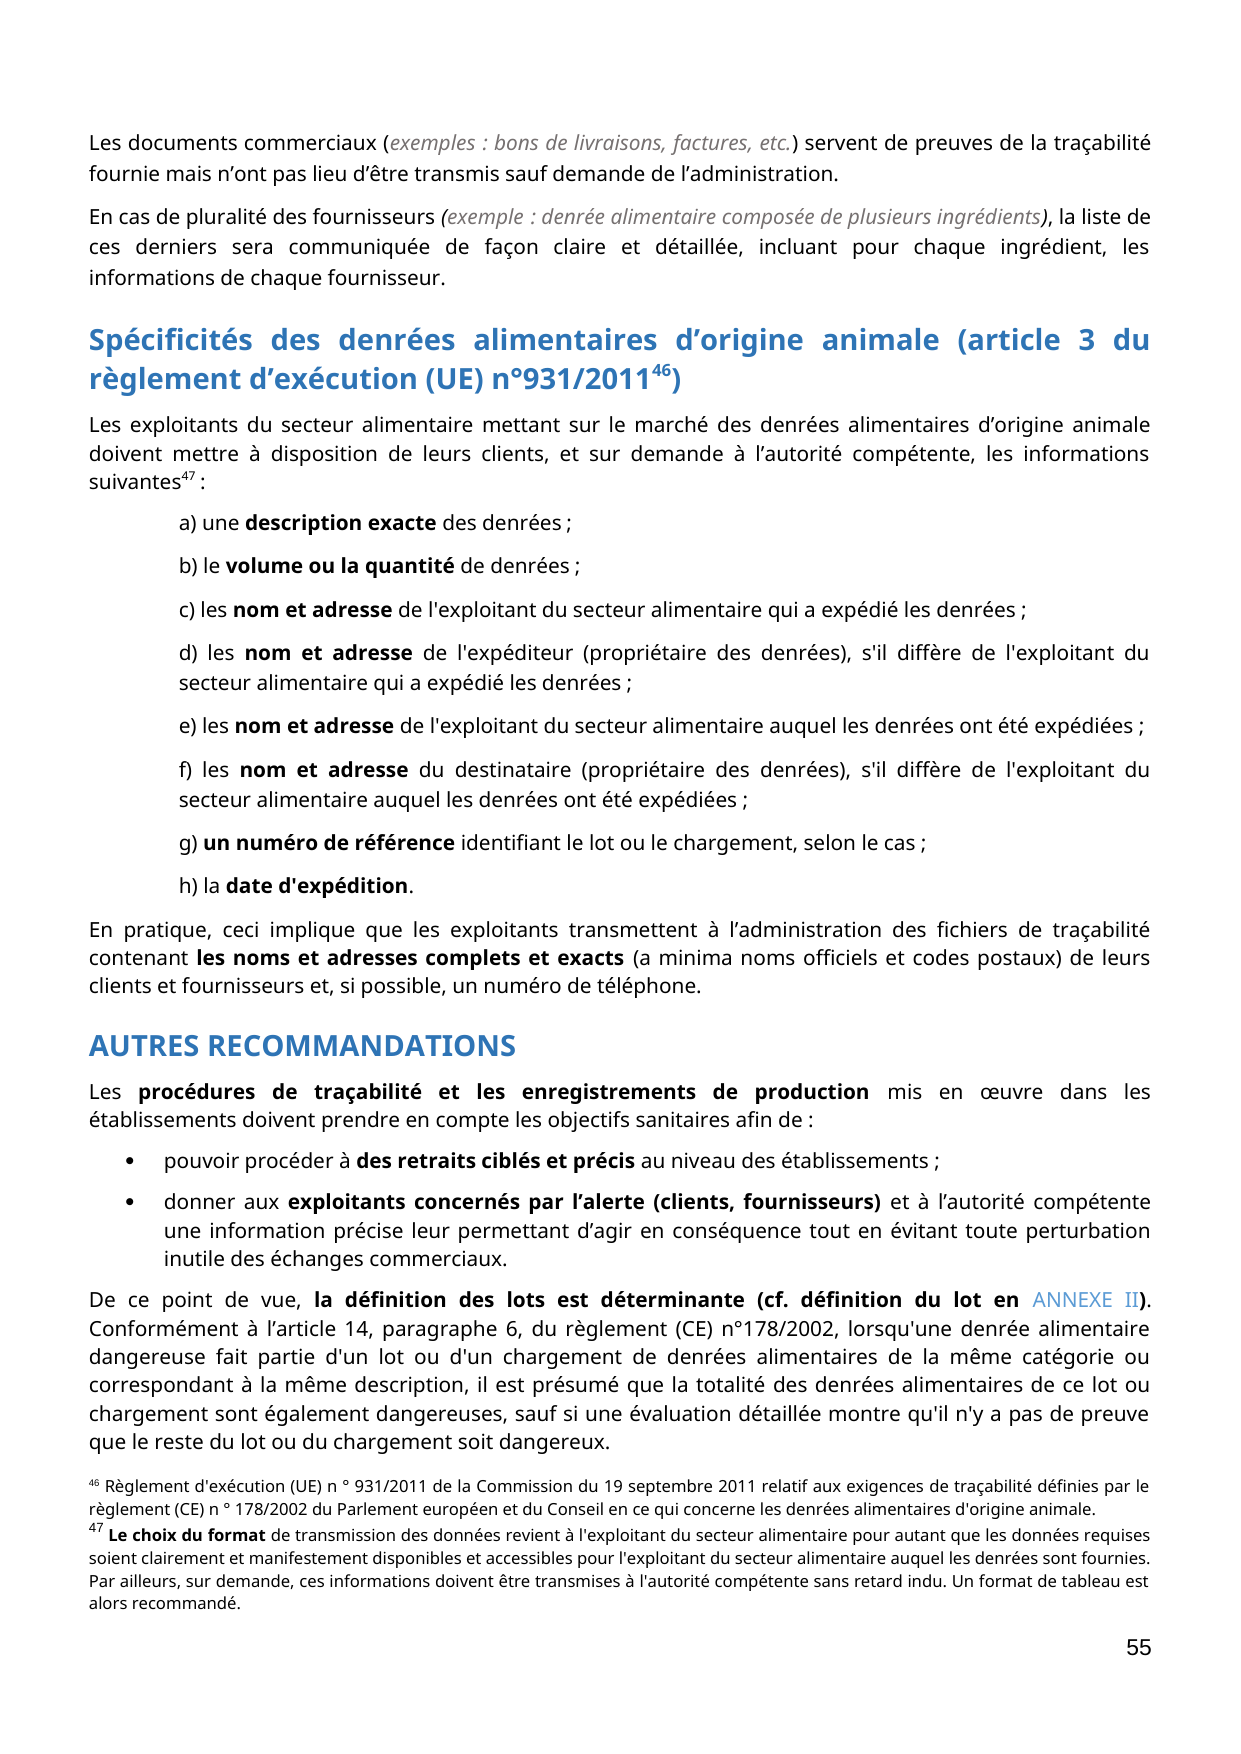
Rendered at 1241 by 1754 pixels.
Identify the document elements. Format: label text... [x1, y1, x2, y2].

text Spécificités des denrées alimentaires d’origine animale (article 3 du règlement d’exécution (UE) n°931/2011) [89, 319, 1152, 398]
text f) les nom et adresse du destinataire (propriétaire des denrées), s'il diffère de l'exploitant du secteur alimentaire auquel les denrées ont été expédiées ; [178, 755, 1152, 814]
text a) une description exacte des denrées ; [178, 508, 1152, 537]
text Les exploitants du secteur alimentaire mettant sur le marché des denrées alimentaires d’origine animale doivent mettre à disposition de leurs clients, et sur demande à l’autorité compétente, les informations suivantes : [89, 411, 1152, 496]
list pouvoir procéder à des retraits ciblés et précis au niveau des établissements ; [126, 1147, 1152, 1175]
text En cas de pluralité des fournisseurs (exemple : denrée alimentaire composée de plusieurs ingrédients), la liste de ces derniers sera communiquée de façon claire et détaillée, incluant pour chaque ingrédient, les informations de chaque fournisseur. [89, 202, 1152, 292]
text En pratique, ceci implique que les exploitants transmettent à l’administration des fichiers de traçabilité contenant les noms et adresses complets et exacts (a minima noms officiels et codes postaux) de leurs clients et fournisseurs et, si possible, un numéro de téléphone. [89, 915, 1152, 1000]
text Les documents commerciaux (exemples : bons de livraisons, factures, etc.) servent de preuves de la traçabilité fournie mais n’ont pas lieu d’être transmis sauf demande de l’administration. [89, 128, 1152, 187]
text b) le volume ou la quantité de denrées ; [178, 552, 1152, 580]
text AUTRES RECOMMANDATIONS [89, 1025, 1152, 1065]
text De ce point de vue, la définition des lots est déterminante (cf. définition du lot en ANNEXE II). Conformément à l’article 14, paragraphe 6, du règlement (CE) n°178/2002, lorsqu'une denrée alimentaire dangereuse fait partie d'un lot ou d'un chargement de denrées alimentaires de la même catégorie ou correspondant à la même description, il est présumé que la totalité des denrées alimentaires de ce lot ou chargement sont également dangereuses, sauf si une évaluation détaillée montre qu'il n'y a pas de preuve que le reste du lot ou du chargement soit dangereux. [89, 1285, 1152, 1456]
text d) les nom et adresse de l'expéditeur (propriétaire des denrées), s'il diffère de l'exploitant du secteur alimentaire qui a expédié les denrées ; [178, 638, 1152, 697]
text Les procédures de traçabilité et les enregistrements de production mis en œuvre dans les établissements doivent prendre en compte les objectifs sanitaires afin de : [89, 1077, 1152, 1134]
text e) les nom et adresse de l'exploitant du secteur alimentaire auquel les denrées ont été expédiées ; [178, 712, 1152, 740]
text h) la date d'expédition. [178, 872, 1152, 900]
list donner aux exploitants concernés par l’alerte (clients, fournisseurs) et à l’autorité compétente une information précise leur permettant d’agir en conséquence tout en évitant toute perturbation inutile des échanges commerciaux. [126, 1187, 1152, 1273]
text g) un numéro de référence identifiant le lot ou le chargement, selon le cas ; [178, 828, 1152, 857]
text c) les nom et adresse de l'exploitant du secteur alimentaire qui a expédié les denrées ; [178, 595, 1152, 623]
